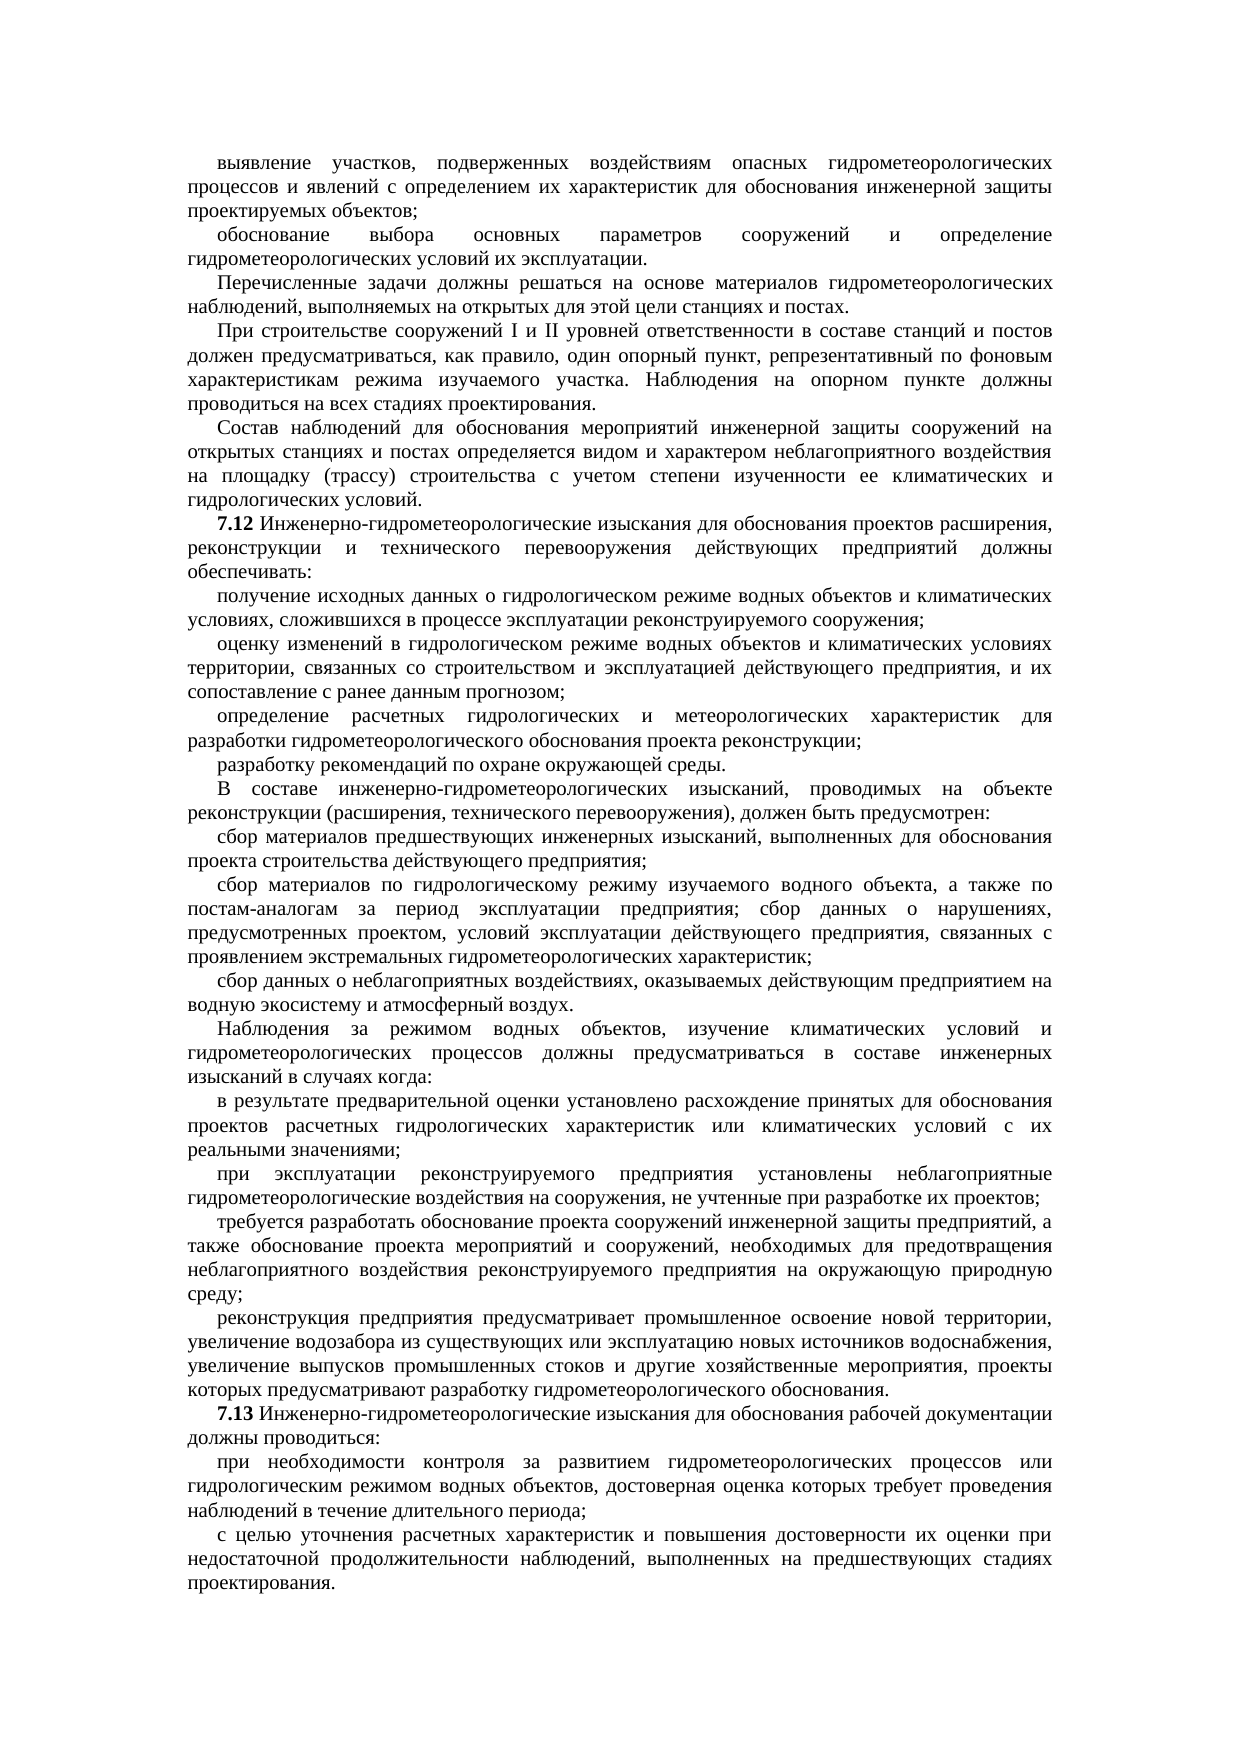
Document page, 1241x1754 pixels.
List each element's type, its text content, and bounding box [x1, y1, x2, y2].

text В составе инженерно-гидрометеорологических изысканий, проводимых на объекте реконструкции (расширения, технического перевооружения), должен быть предусмотрен: [187, 776, 1053, 824]
text с целью уточнения расчетных характеристик и повышения достоверности их оценки при недостаточной продолжительности наблюдений, выполненных на предшествующих стадиях проектирования. [187, 1522, 1053, 1594]
text при эксплуатации реконструируемого предприятия установлены неблагоприятные гидрометеорологические воздействия на сооружения, не учтенные при разработке их проектов; [187, 1161, 1053, 1209]
text разработку рекомендаций по охране окружающей среды. [187, 752, 1053, 776]
text реконструкция предприятия предусматривает промышленное освоение новой территории, увеличение водозабора из существующих или эксплуатацию новых источников водоснабжения, увеличение выпусков промышленных стоков и другие хозяйственные мероприятия, проекты которых предусматривают разработку гидрометеорологического обоснования. [187, 1305, 1053, 1401]
text в результате предварительной оценки установлено расхождение принятых для обоснования проектов расчетных гидрологических характеристик или климатических условий с их реальными значениями; [187, 1088, 1053, 1161]
text оценку изменений в гидрологическом режиме водных объектов и климатических условиях территории, связанных со строительством и эксплуатацией действующего предприятия, и их сопоставление с ранее данным прогнозом; [187, 631, 1053, 703]
text 7.13 Инженерно-гидрометеорологические изыскания для обоснования рабочей документации должны проводиться: [187, 1401, 1053, 1449]
text при необходимости контроля за развитием гидрометеорологических процессов или гидрологическим режимом водных объектов, достоверная оценка которых требует проведения наблюдений в течение длительного периода; [187, 1449, 1053, 1522]
text сбор данных о неблагоприятных воздействиях, оказываемых действующим предприятием на водную экосистему и атмосферный воздух. [187, 968, 1053, 1016]
text Перечисленные задачи должны решаться на основе материалов гидрометеорологических наблюдений, выполняемых на открытых для этой цели станциях и постах. [187, 270, 1053, 318]
text выявление участков, подверженных воздействиям опасных гидрометеорологических процессов и явлений с определением их характеристик для обоснования инженерной защиты проектируемых объектов; [187, 150, 1053, 222]
text получение исходных данных о гидрологическом режиме водных объектов и климатических условиях, сложившихся в процессе эксплуатации реконструируемого сооружения; [187, 583, 1053, 631]
text определение расчетных гидрологических и метеорологических характеристик для разработки гидрометеорологического обоснования проекта реконструкции; [187, 703, 1053, 752]
text сбор материалов по гидрологическому режиму изучаемого водного объекта, а также по постам-аналогам за период эксплуатации предприятия; сбор данных о нарушениях, предусмотренных проектом, условий эксплуатации действующего предприятия, связанных с проявлением экстремальных гидрометеорологических характеристик; [187, 872, 1053, 968]
text Состав наблюдений для обоснования мероприятий инженерной защиты сооружений на открытых станциях и постах определяется видом и характером неблагоприятного воздействия на площадку (трассу) строительства с учетом степени изученности ее климатических и гидрологических условий. [187, 415, 1053, 511]
text При строительстве сооружений I и II уровней ответственности в составе станций и постов должен предусматриваться, как правило, один опорный пункт, репрезентативный по фоновым характеристикам режима изучаемого участка. Наблюдения на опорном пункте должны проводиться на всех стадиях проектирования. [187, 318, 1053, 415]
text сбор материалов предшествующих инженерных изысканий, выполненных для обоснования проекта строительства действующего предприятия; [187, 824, 1053, 872]
text требуется разработать обоснование проекта сооружений инженерной защиты предприятий, а также обоснование проекта мероприятий и сооружений, необходимых для предотвращения неблагоприятного воздействия реконструируемого предприятия на окружающую природную среду; [187, 1209, 1053, 1305]
text Наблюдения за режимом водных объектов, изучение климатических условий и гидрометеорологических процессов должны предусматриваться в составе инженерных изысканий в случаях когда: [187, 1016, 1053, 1088]
text обоснование выбора основных параметров сооружений и определение гидрометеорологических условий их эксплуатации. [187, 222, 1053, 270]
text 7.12 Инженерно-гидрометеорологические изыскания для обоснования проектов расширения, реконструкции и технического перевооружения действующих предприятий должны обеспечивать: [187, 511, 1053, 583]
